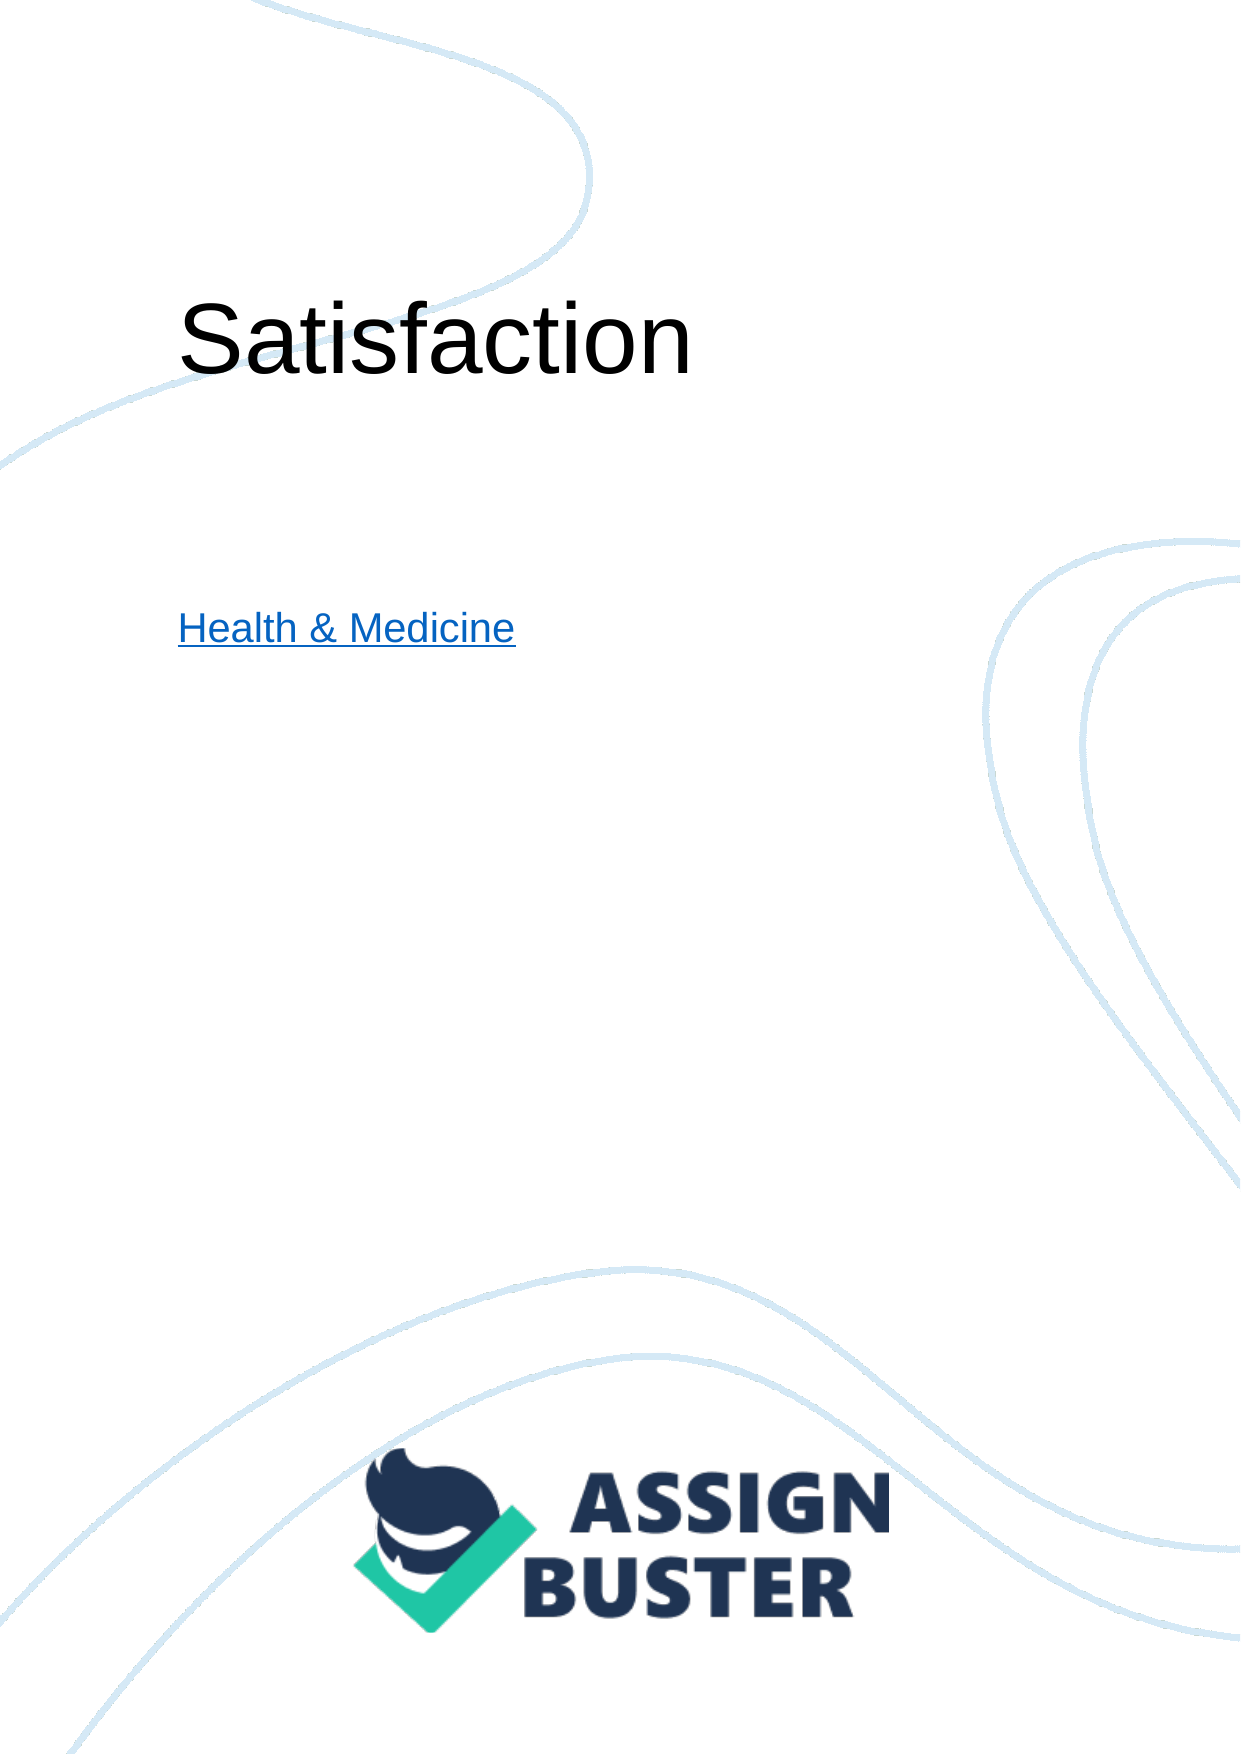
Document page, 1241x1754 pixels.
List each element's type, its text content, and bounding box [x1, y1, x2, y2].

picture [0, 0, 1241, 1754]
subtitle Satisfaction [177, 279, 1152, 394]
text Health & Medicine [177, 604, 1152, 652]
